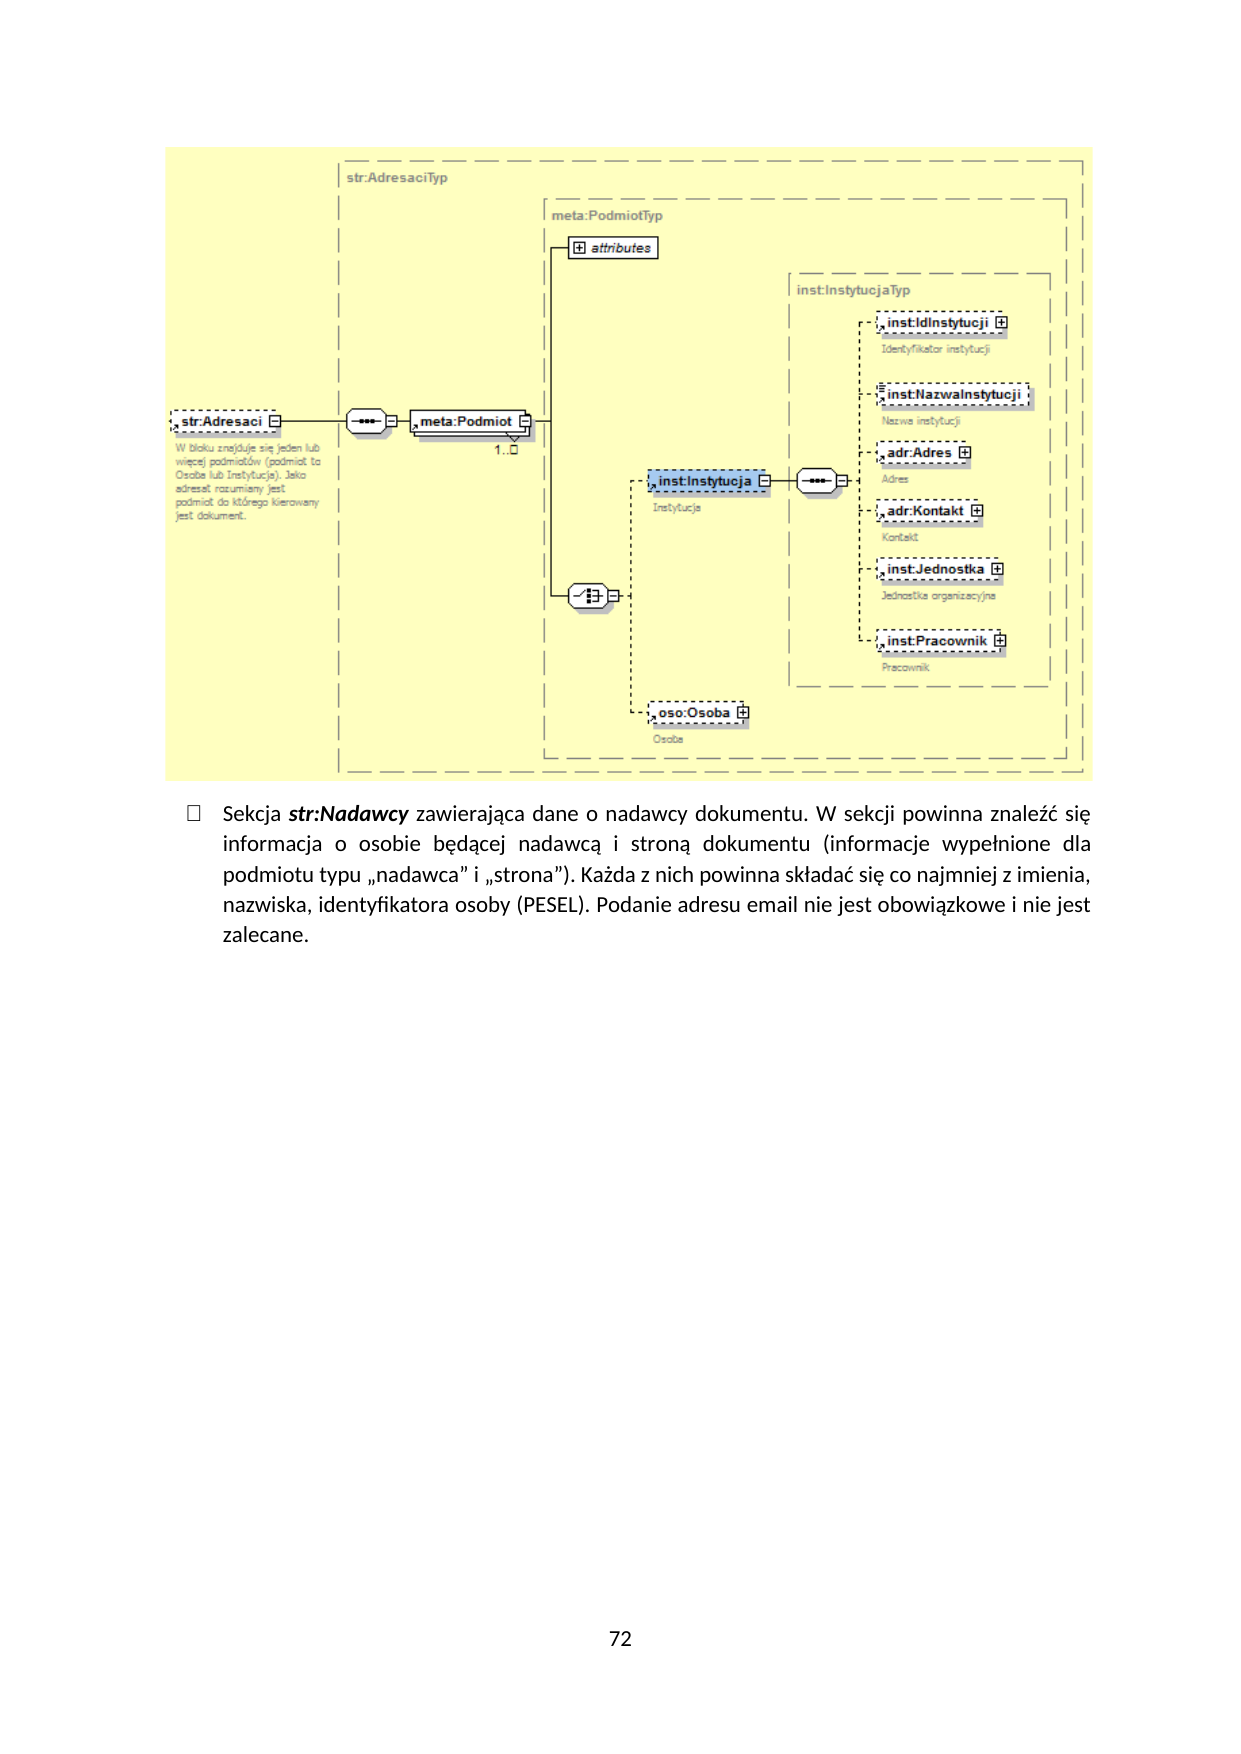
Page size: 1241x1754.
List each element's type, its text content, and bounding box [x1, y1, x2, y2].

picture [165, 147, 1093, 781]
list Sekcja str:Nadawcy zawierająca dane o nadawcy dokumentu. W sekcji powinna znaleźć się informacja o osobie będącej nadawcą i stroną dokumentu (informacje wypełnione dla podmiotu typu „nadawca” i „strona”). Każda z nich powinna składać się co najmniej z imienia, nazwiska, identyfikatora osoby (PESEL). Podanie adresu email nie jest obowiązkowe i nie jest zalecane. [185, 799, 1093, 948]
